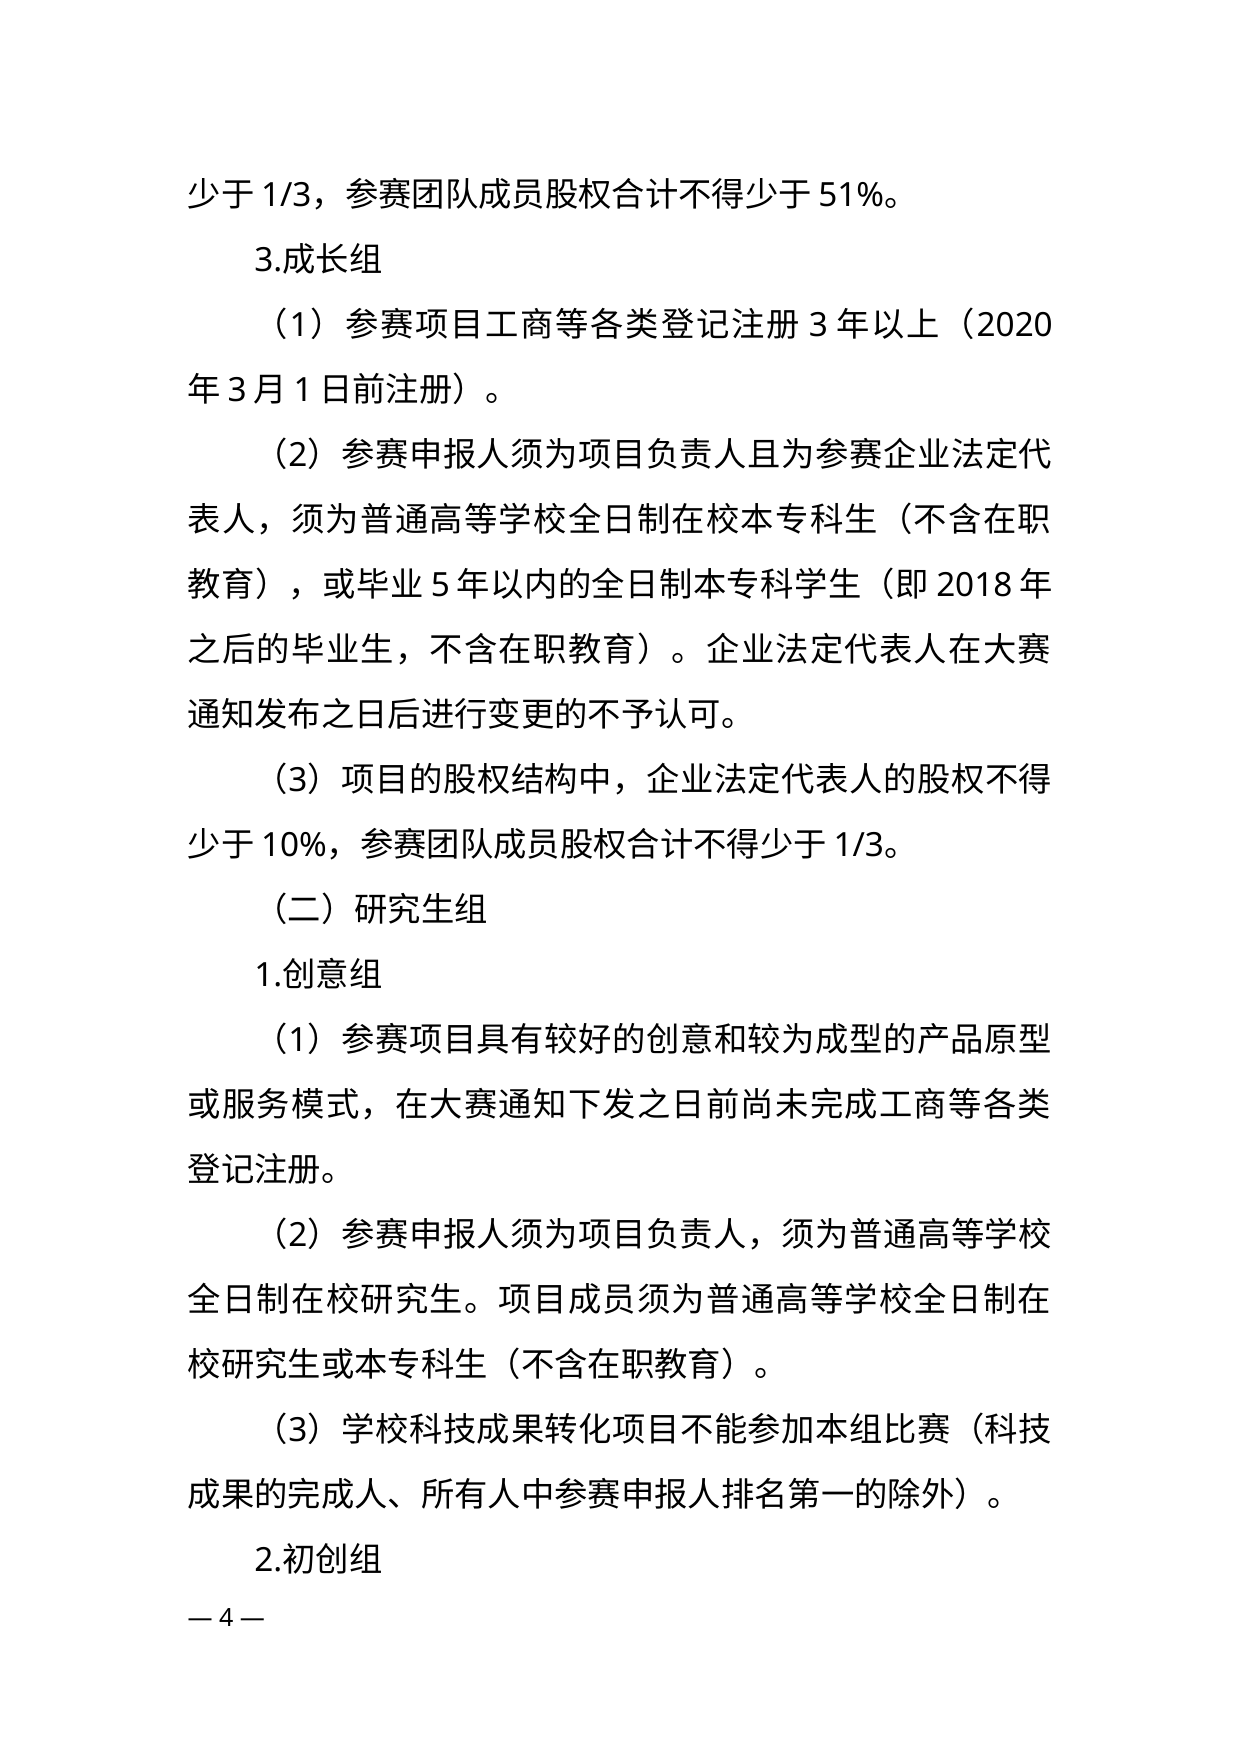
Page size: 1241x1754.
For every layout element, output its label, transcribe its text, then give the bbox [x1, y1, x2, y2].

text （二）研究生组 [187, 875, 1053, 940]
text （3）学校科技成果转化项目不能参加本组比赛（科技成果的完成人、所有人中参赛申报人排名第一的除外）。 [187, 1395, 1053, 1525]
text 3.成长组 [187, 225, 1053, 290]
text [187, 160, 1053, 225]
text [187, 420, 1053, 745]
text （3）项目的股权结构中，企业法定代表人的股权不得少于10%，参赛团队成员股权合计不得少于1/3。 [187, 745, 1053, 875]
text 2.初创组 [187, 1525, 1053, 1590]
text （2）参赛申报人须为项目负责人，须为普通高等学校全日制在校研究生。项目成员须为普通高等学校全日制在校研究生或本专科生（不含在职教育）。 [187, 1200, 1053, 1395]
text （1）参赛项目具有较好的创意和较为成型的产品原型或服务模式，在大赛通知下发之日前尚未完成工商等各类登记注册。 [187, 1005, 1053, 1200]
text （1）参赛项目工商等各类登记注册3年以上（2020年3月1日前注册）。 [187, 290, 1053, 420]
text 1.创意组 [187, 940, 1053, 1005]
